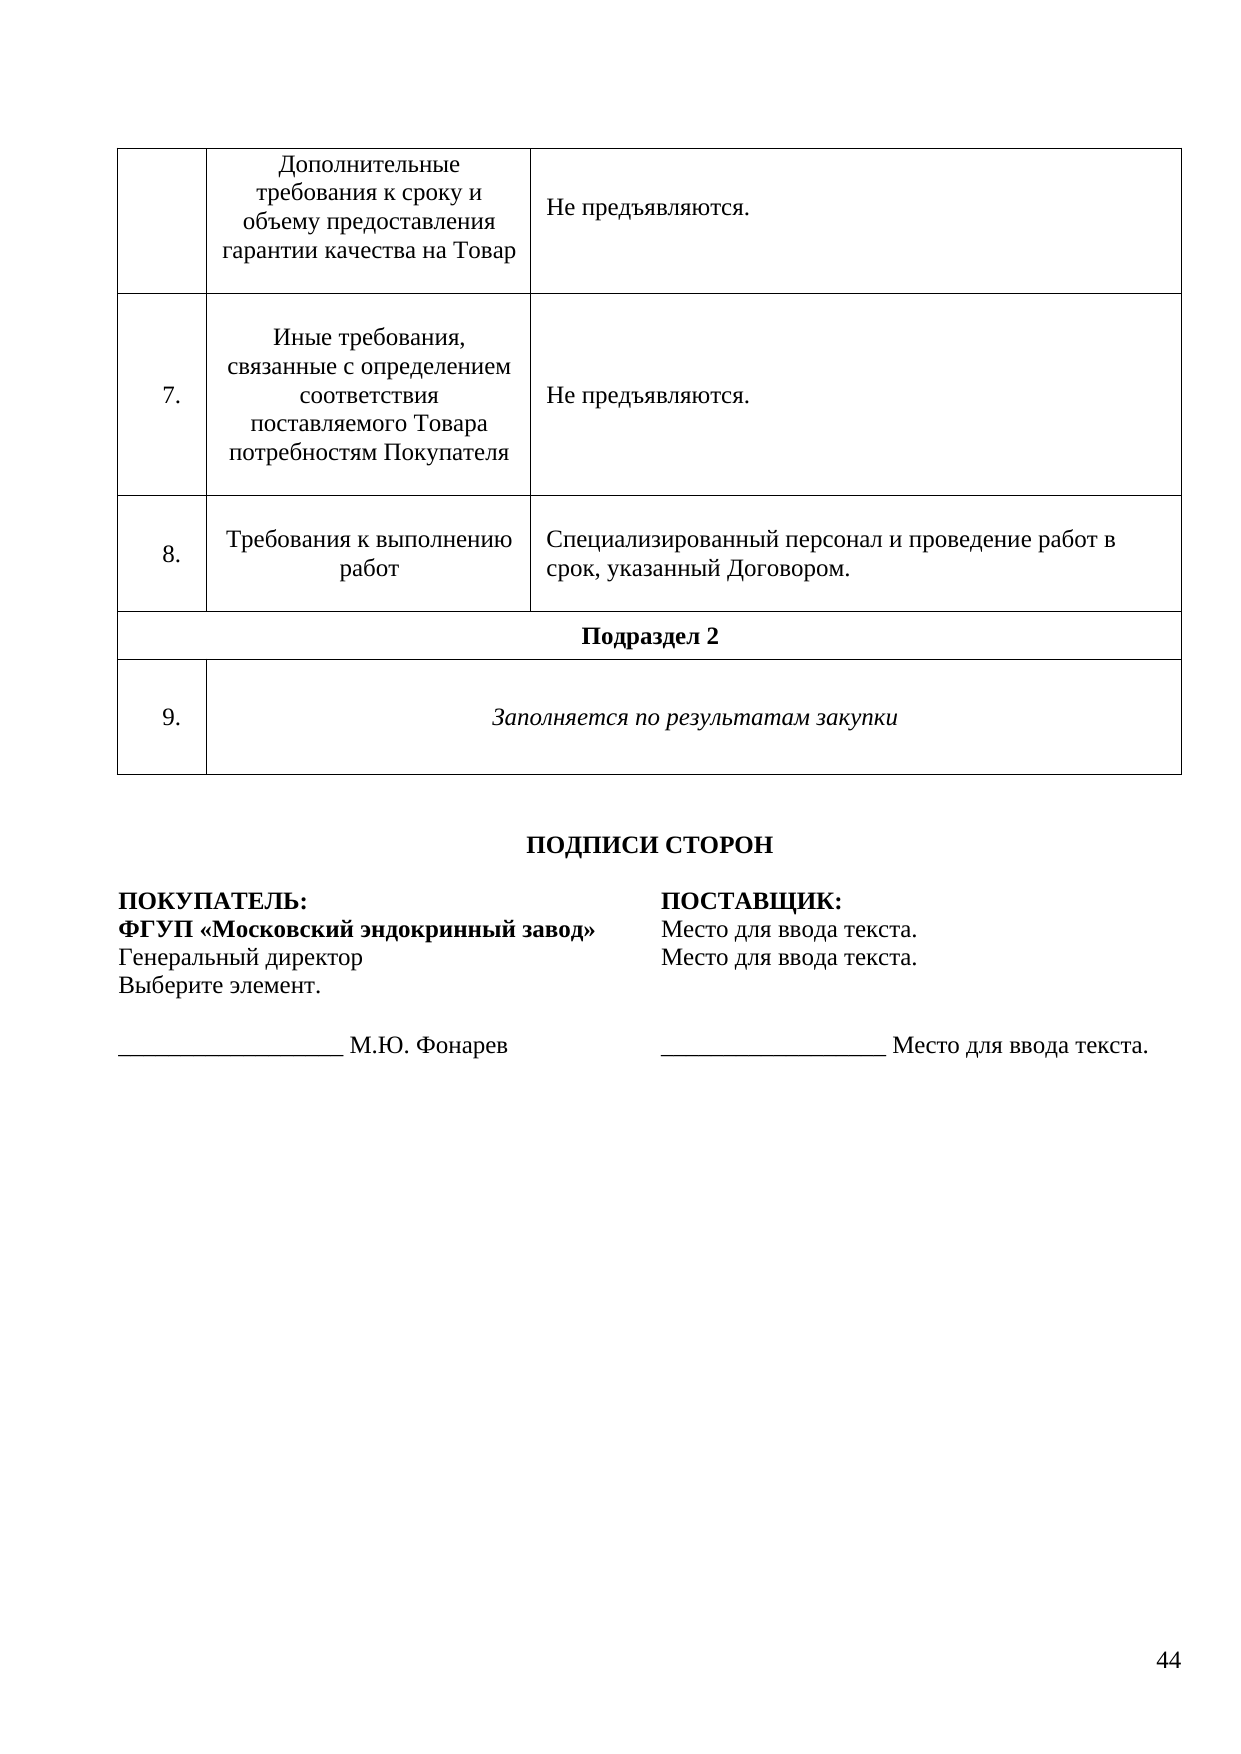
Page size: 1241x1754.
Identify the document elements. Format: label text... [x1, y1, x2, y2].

table_cell [531, 294, 1181, 495]
table_cell __________________ [107, 1003, 649, 1062]
table_cell __________________ [650, 1003, 1181, 1062]
table_cell [531, 496, 1181, 611]
table_cell [118, 149, 206, 292]
table_cell ФГУП «Московский эндокринный завод» [107, 915, 649, 943]
table_header ПОСТАВЩИК: [650, 887, 1181, 915]
table_cell [118, 496, 206, 611]
table_cell Подраздел 2 [118, 612, 1181, 658]
text ПОДПИСИ СТОРОН [118, 831, 1181, 859]
table_cell [107, 943, 649, 1002]
table_cell Иные требования, связанные с определением соответствия поставляемого Товара потребностям Покупателя [207, 294, 530, 495]
table_cell [118, 660, 206, 773]
table_header ПОКУПАТЕЛЬ: [107, 887, 649, 915]
table_cell Заполняется по результатам закупки [207, 660, 1181, 773]
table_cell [207, 149, 530, 292]
table_cell Требования к выполнению работ [207, 496, 530, 611]
table_cell [531, 149, 1181, 292]
table_cell [118, 294, 206, 495]
table_cell [650, 943, 1181, 1002]
